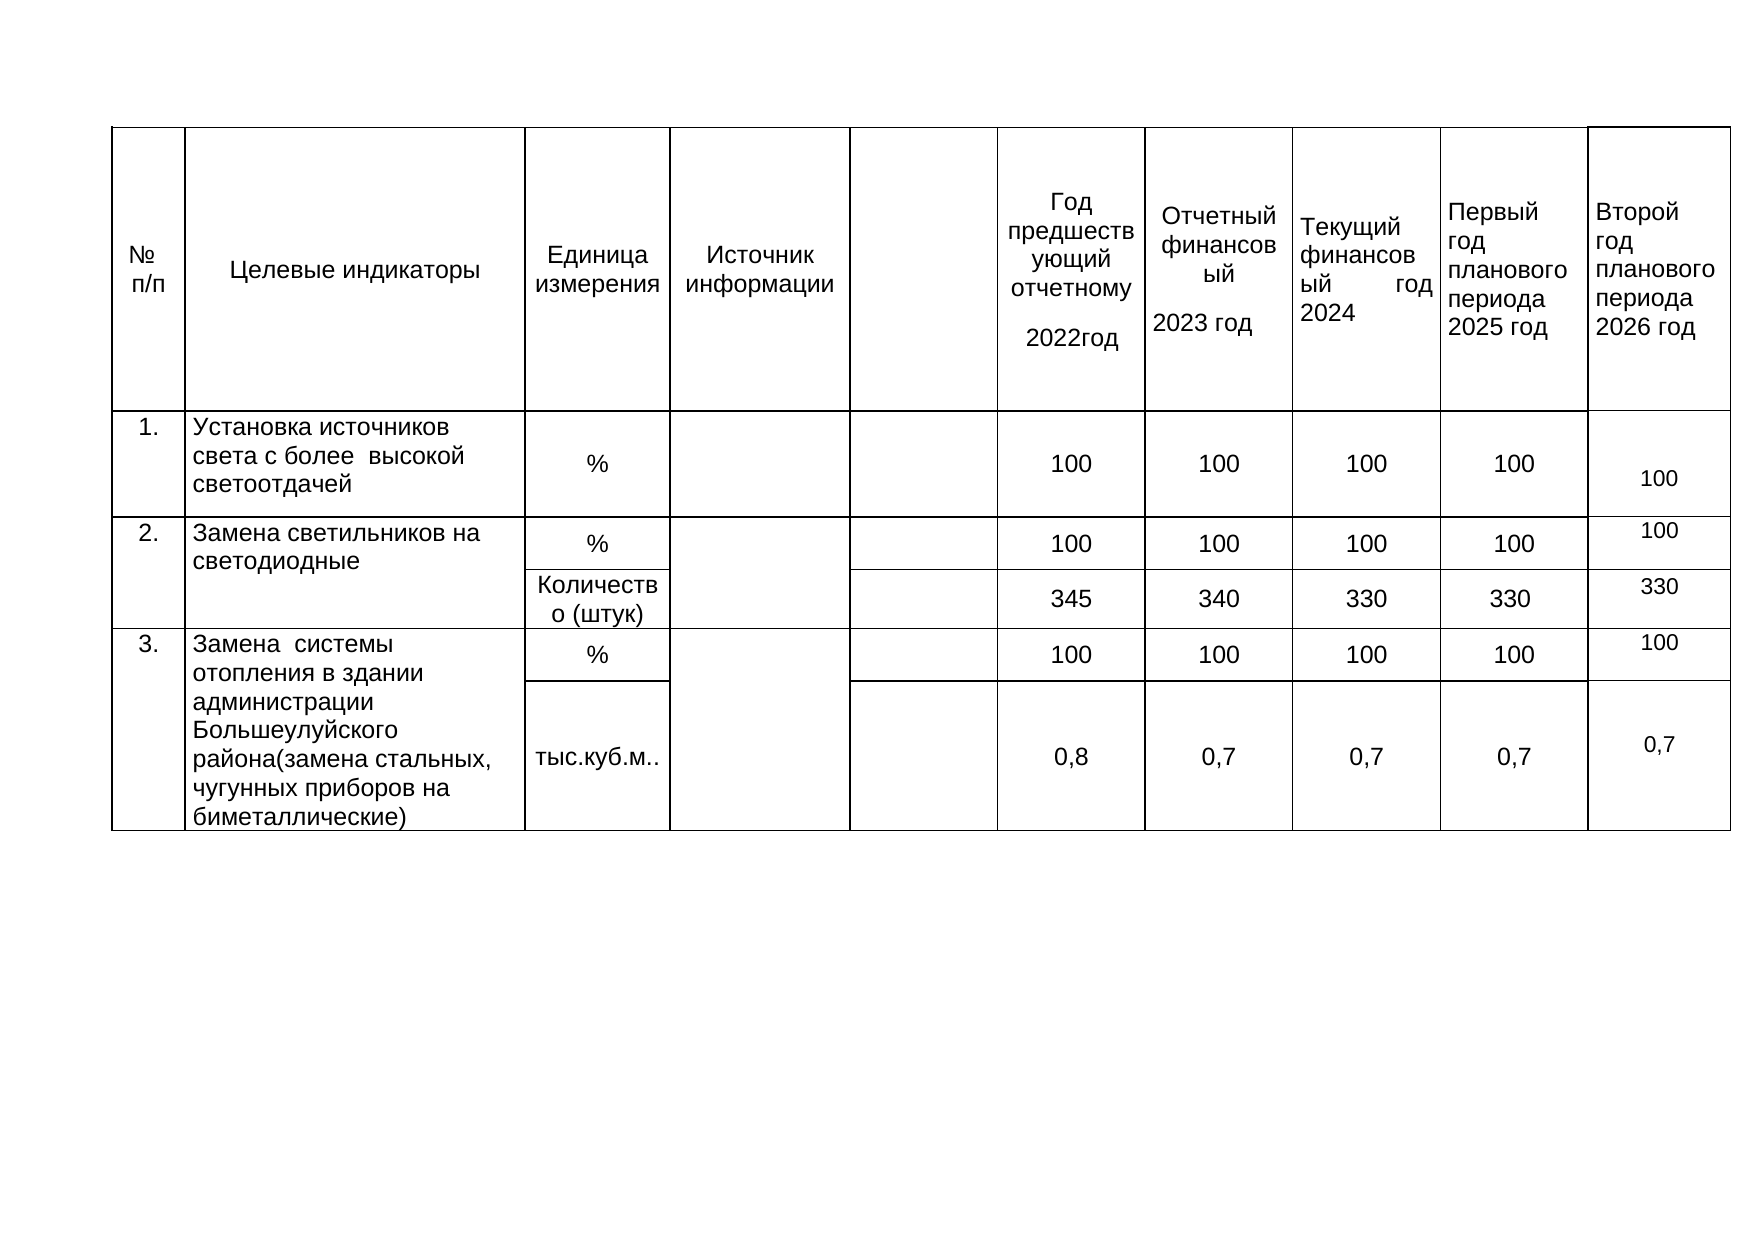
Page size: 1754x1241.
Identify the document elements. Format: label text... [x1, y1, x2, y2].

table_header Первый год планового периода 2025 год [1441, 128, 1587, 410]
table_cell Количество (штук) [526, 570, 669, 628]
table_cell 100 [1146, 412, 1292, 516]
table_cell Замена светильников на светодиодные [186, 518, 524, 628]
table_cell [671, 518, 849, 628]
table_cell 100 [998, 518, 1144, 568]
table_header Источник информации [671, 128, 849, 410]
table_cell Установка источников света с более высокой светоотдачей [186, 412, 524, 516]
table_cell 0,7 [1441, 682, 1587, 830]
table_cell [671, 629, 849, 830]
table_cell 100 [1589, 629, 1730, 680]
table_header Второй год планового периода 2026 год [1589, 128, 1730, 410]
table_cell [671, 412, 849, 516]
table_cell [851, 682, 997, 830]
table_cell % [526, 412, 669, 516]
table_cell 100 [1441, 518, 1587, 568]
table_cell [851, 412, 997, 516]
table_cell % [526, 518, 669, 568]
table_header Целевые индикаторы [186, 128, 524, 410]
table_cell 330 [1441, 570, 1587, 628]
table_cell 3. [113, 629, 184, 830]
table_cell 0,8 [998, 682, 1144, 830]
table_cell 100 [1589, 411, 1730, 516]
table_cell Замена системы отопления в здании администрации Большеулуйского района(замена стальных, чугунных приборов на биметаллические) [186, 629, 524, 830]
table_cell 330 [1293, 570, 1440, 628]
table_cell 345 [998, 570, 1144, 628]
table_cell 0,7 [1293, 682, 1440, 830]
table_cell тыс.куб.м.. [526, 682, 669, 830]
table_header Год предшествующий отчетному 2022год [998, 128, 1144, 410]
table_cell 100 [1589, 517, 1730, 568]
table_cell % [526, 629, 669, 680]
table_cell 1. [113, 412, 184, 516]
table_cell 100 [1293, 518, 1440, 568]
table_header № п/п [113, 128, 184, 410]
table_header [851, 128, 997, 410]
table_cell 100 [1293, 629, 1440, 680]
table_cell [851, 570, 997, 628]
table_cell [851, 629, 997, 680]
table_cell 0,7 [1146, 682, 1292, 830]
table_cell 340 [1146, 570, 1292, 628]
table_cell [851, 518, 997, 568]
table_cell 100 [1441, 629, 1587, 680]
table_cell 100 [998, 412, 1144, 516]
table_cell 100 [998, 629, 1144, 680]
table_header Текущий финансовый год 2024 [1293, 128, 1440, 410]
table_header Отчетный финансовый 2023 год [1146, 128, 1292, 410]
table_cell 0,7 [1589, 681, 1730, 830]
table_cell 100 [1146, 629, 1292, 680]
table_cell 2. [113, 518, 184, 628]
table_cell 330 [1589, 570, 1730, 628]
table_cell 100 [1146, 518, 1292, 568]
table_cell 100 [1293, 412, 1440, 516]
table_header Единица измерения [526, 128, 669, 410]
table_cell 100 [1441, 412, 1587, 516]
